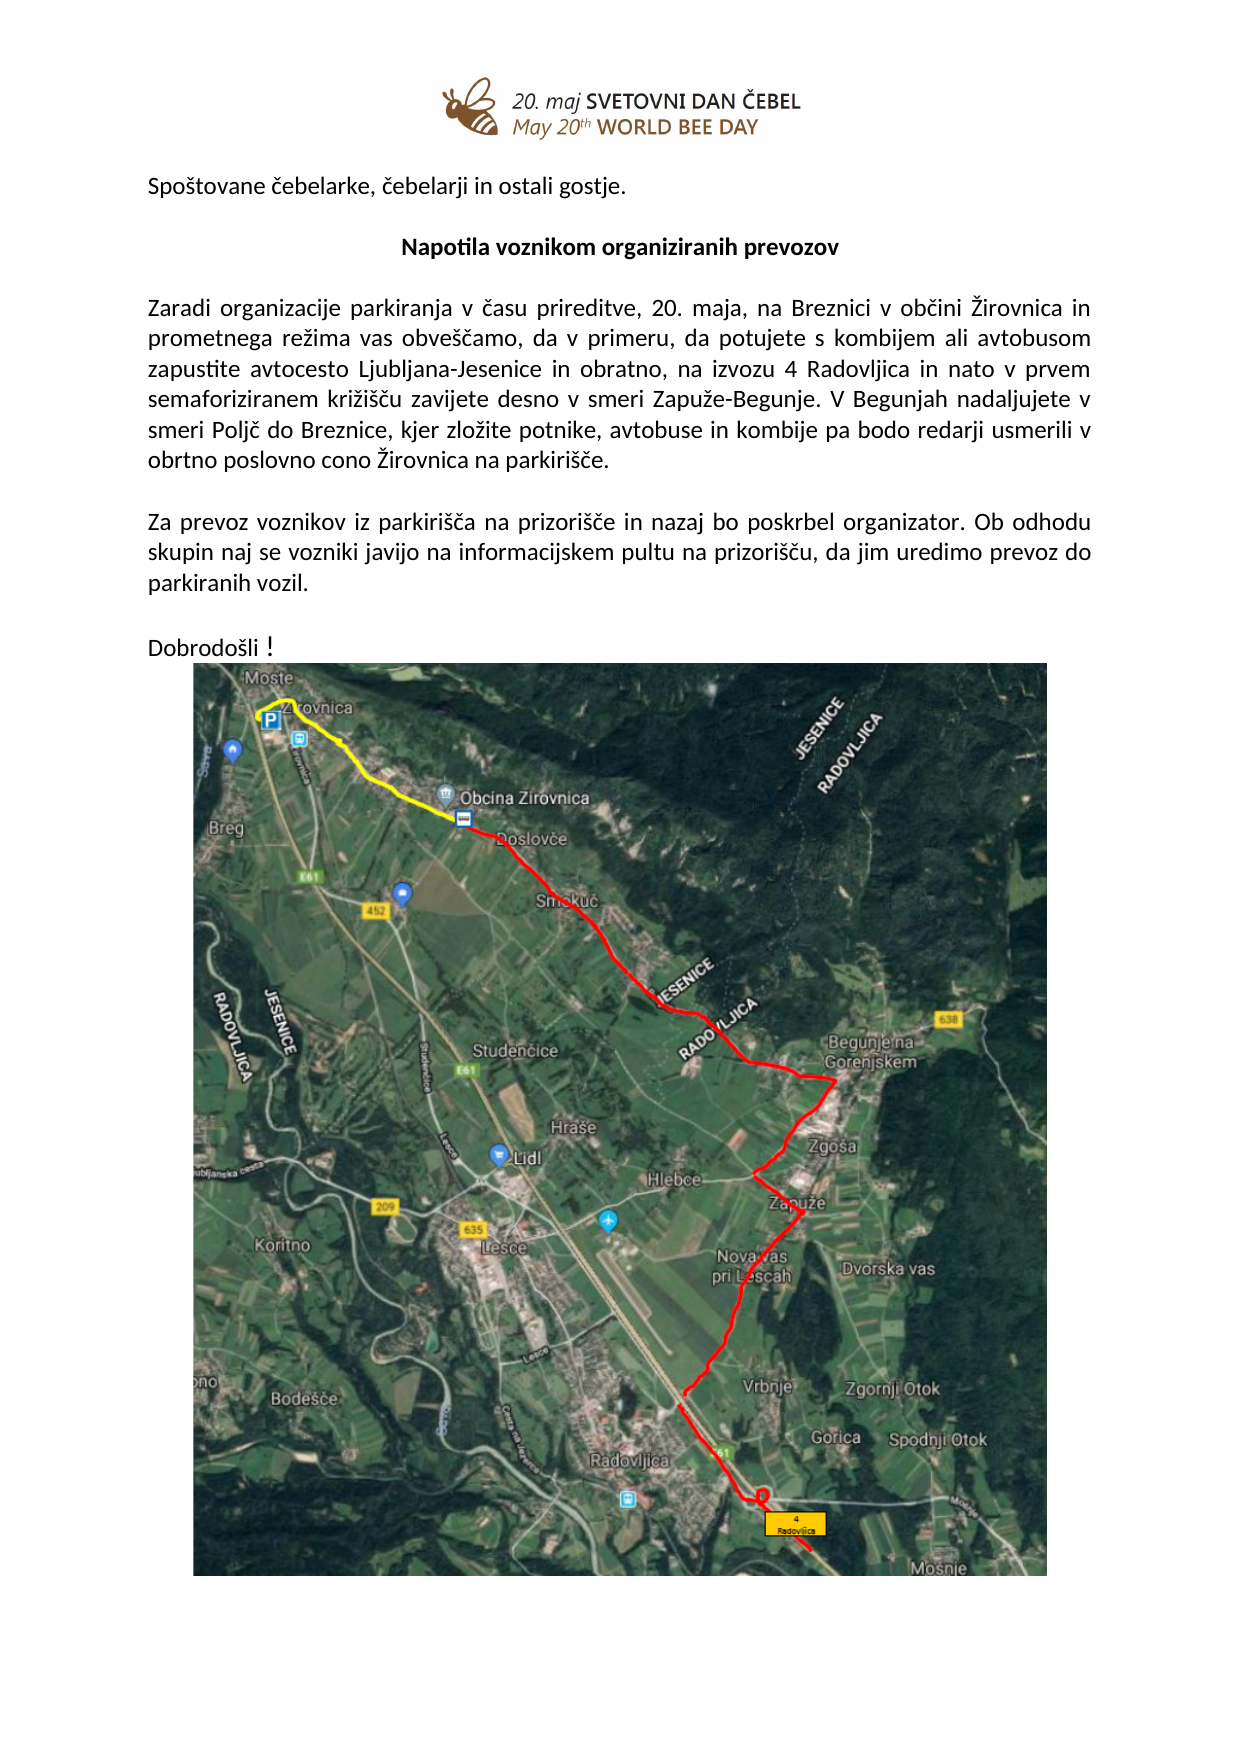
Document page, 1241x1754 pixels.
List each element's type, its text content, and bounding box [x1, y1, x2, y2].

picture [430, 73, 811, 142]
text Zaradi organizacije parkiranja v času prireditve, 20. maja, na Breznici v občini Žirovnica in prometnega režima vas obveščamo, da v primeru, da potujete s kombijem ali avtobusom zapustite avtocesto Ljubljana-Jesenice in obratno, na izvozu 4 Radovljica in nato v prvem semaforiziranem križišču zavijete desno v smeri Zapuže-Begunje. V Begunjah nadaljujete v smeri Poljč do Breznice, kjer zložite potnike, avtobuse in kombije pa bodo redarji usmerili v obrtno poslovno cono Žirovnica na parkirišče. [148, 292, 1093, 475]
text Za prevoz voznikov iz parkirišča na prizorišče in nazaj bo poskrbel organizator. Ob odhodu skupin naj se vozniki javijo na informacijskem pultu na prizorišču, da jim uredimo prevoz do parkiranih vozil. [148, 506, 1093, 597]
text Napotila voznikom organiziranih prevozov [148, 231, 1093, 261]
text Spoštovane čebelarke, čebelarji in ostali gostje. [148, 170, 1093, 200]
text Dobrodošli ! [148, 628, 1093, 663]
picture [193, 663, 1047, 1576]
